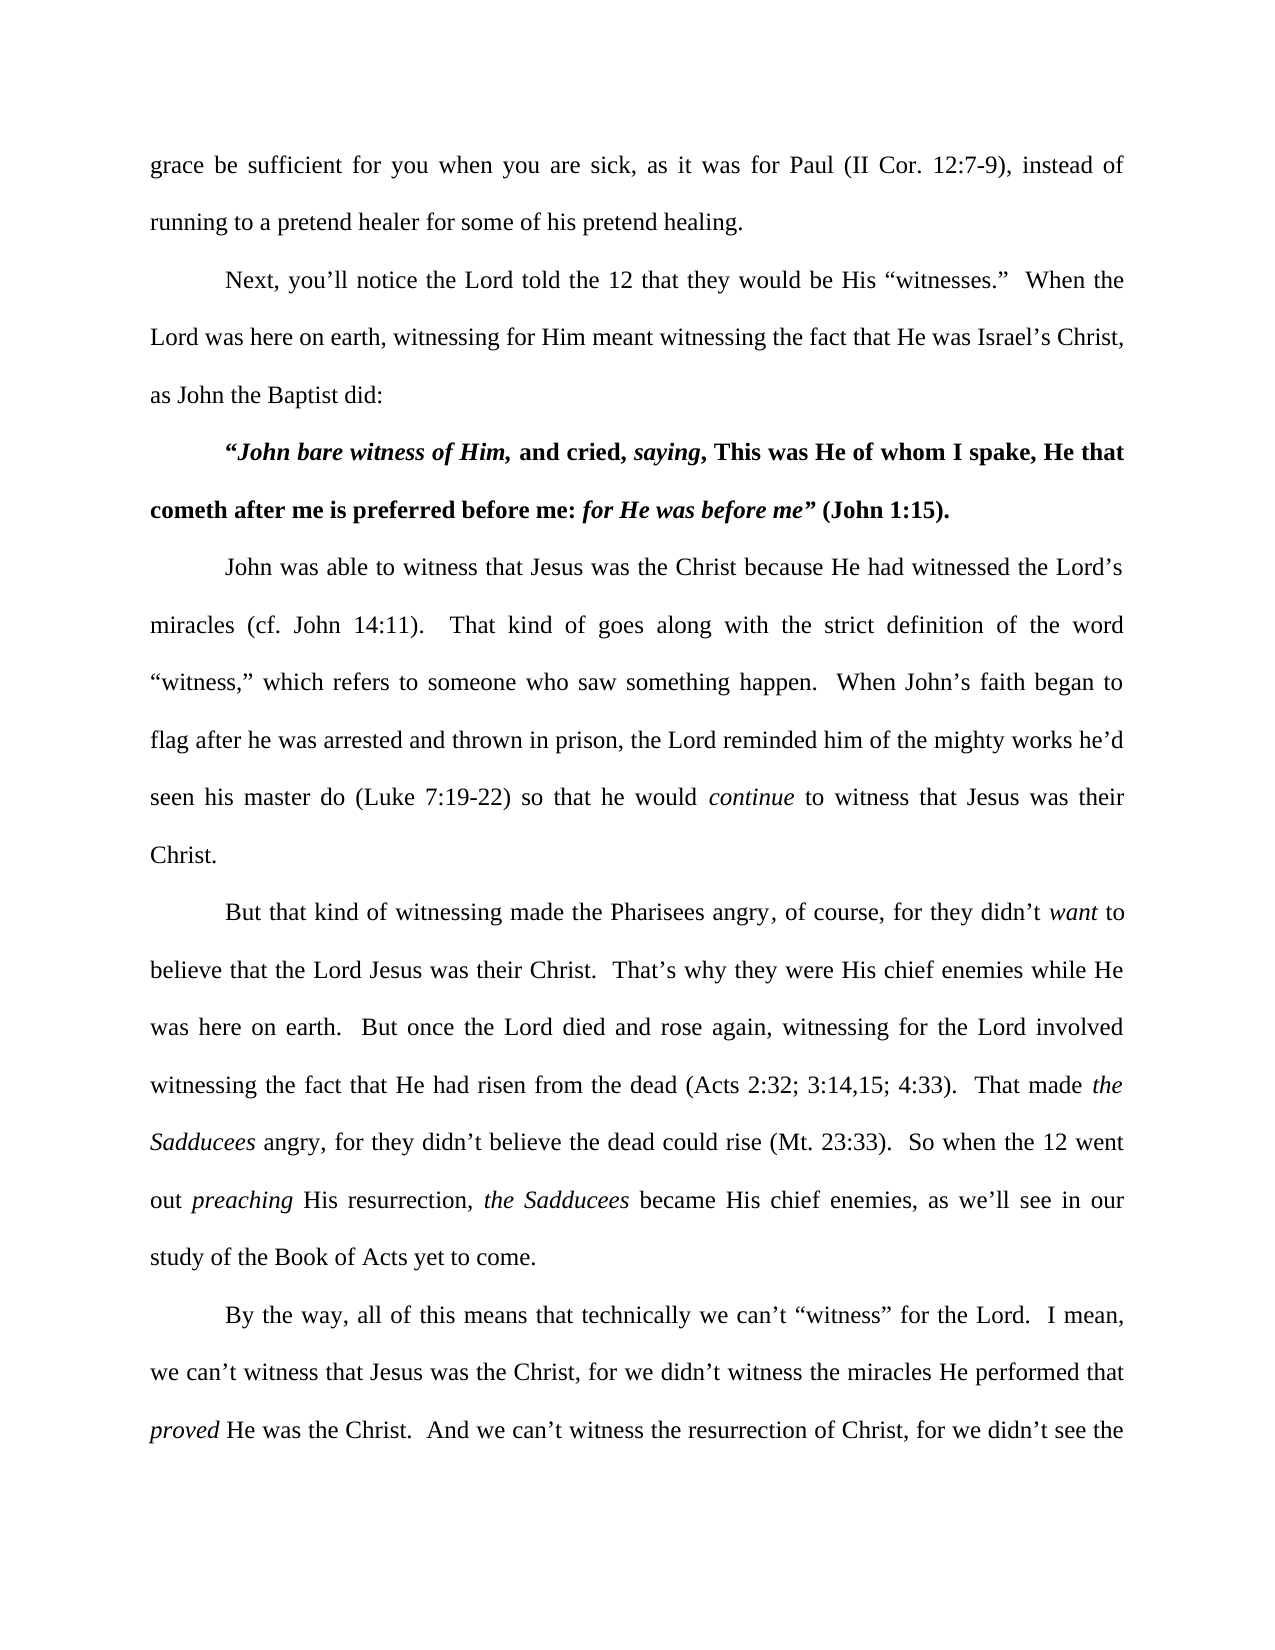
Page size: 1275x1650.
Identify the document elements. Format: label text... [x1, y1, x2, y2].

text “John bare witness of Him, and cried, saying, This was He of whom I spake, He that cometh after me is preferred before me: for He was before me” (John 1:15). [150, 437, 1125, 524]
text Next, you’ll notice the Lord told the 12 that they would be His “witnesses.” When the Lord was here on earth, witnessing for Him meant witnessing the fact that He was Israel’s Christ, as John the Baptist did: [150, 265, 1125, 409]
text But that kind of witnessing made the Pharisees angry, of course, for they didn’t want to believe that the Lord Jesus was their Christ. That’s why they were His chief enemies while He was here on earth. But once the Lord died and rose again, witnessing for the Lord involved witnessing the fact that He had risen from the dead (Acts 2:32; 3:14,15; 4:33). That made the Sadducees angry, for they didn’t believe the dead could rise (Mt. 23:33). So when the 12 went out preaching His resurrection, the Sadducees became His chief enemies, as we’ll see in our study of the Book of Acts yet to come. [150, 897, 1125, 1271]
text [150, 1300, 1125, 1444]
text John was able to witness that Jesus was the Christ because He had witnessed the Lord’s miracles (cf. John 14:11). That kind of goes along with the strict definition of the word “witness,” which refers to someone who saw something happen. When John’s faith began to flag after he was arrested and thrown in prison, the Lord reminded him of the mighty works he’d seen his master do (Luke 7:19-22) so that he would continue to witness that Jesus was their Christ. [150, 552, 1125, 869]
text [150, 150, 1125, 236]
